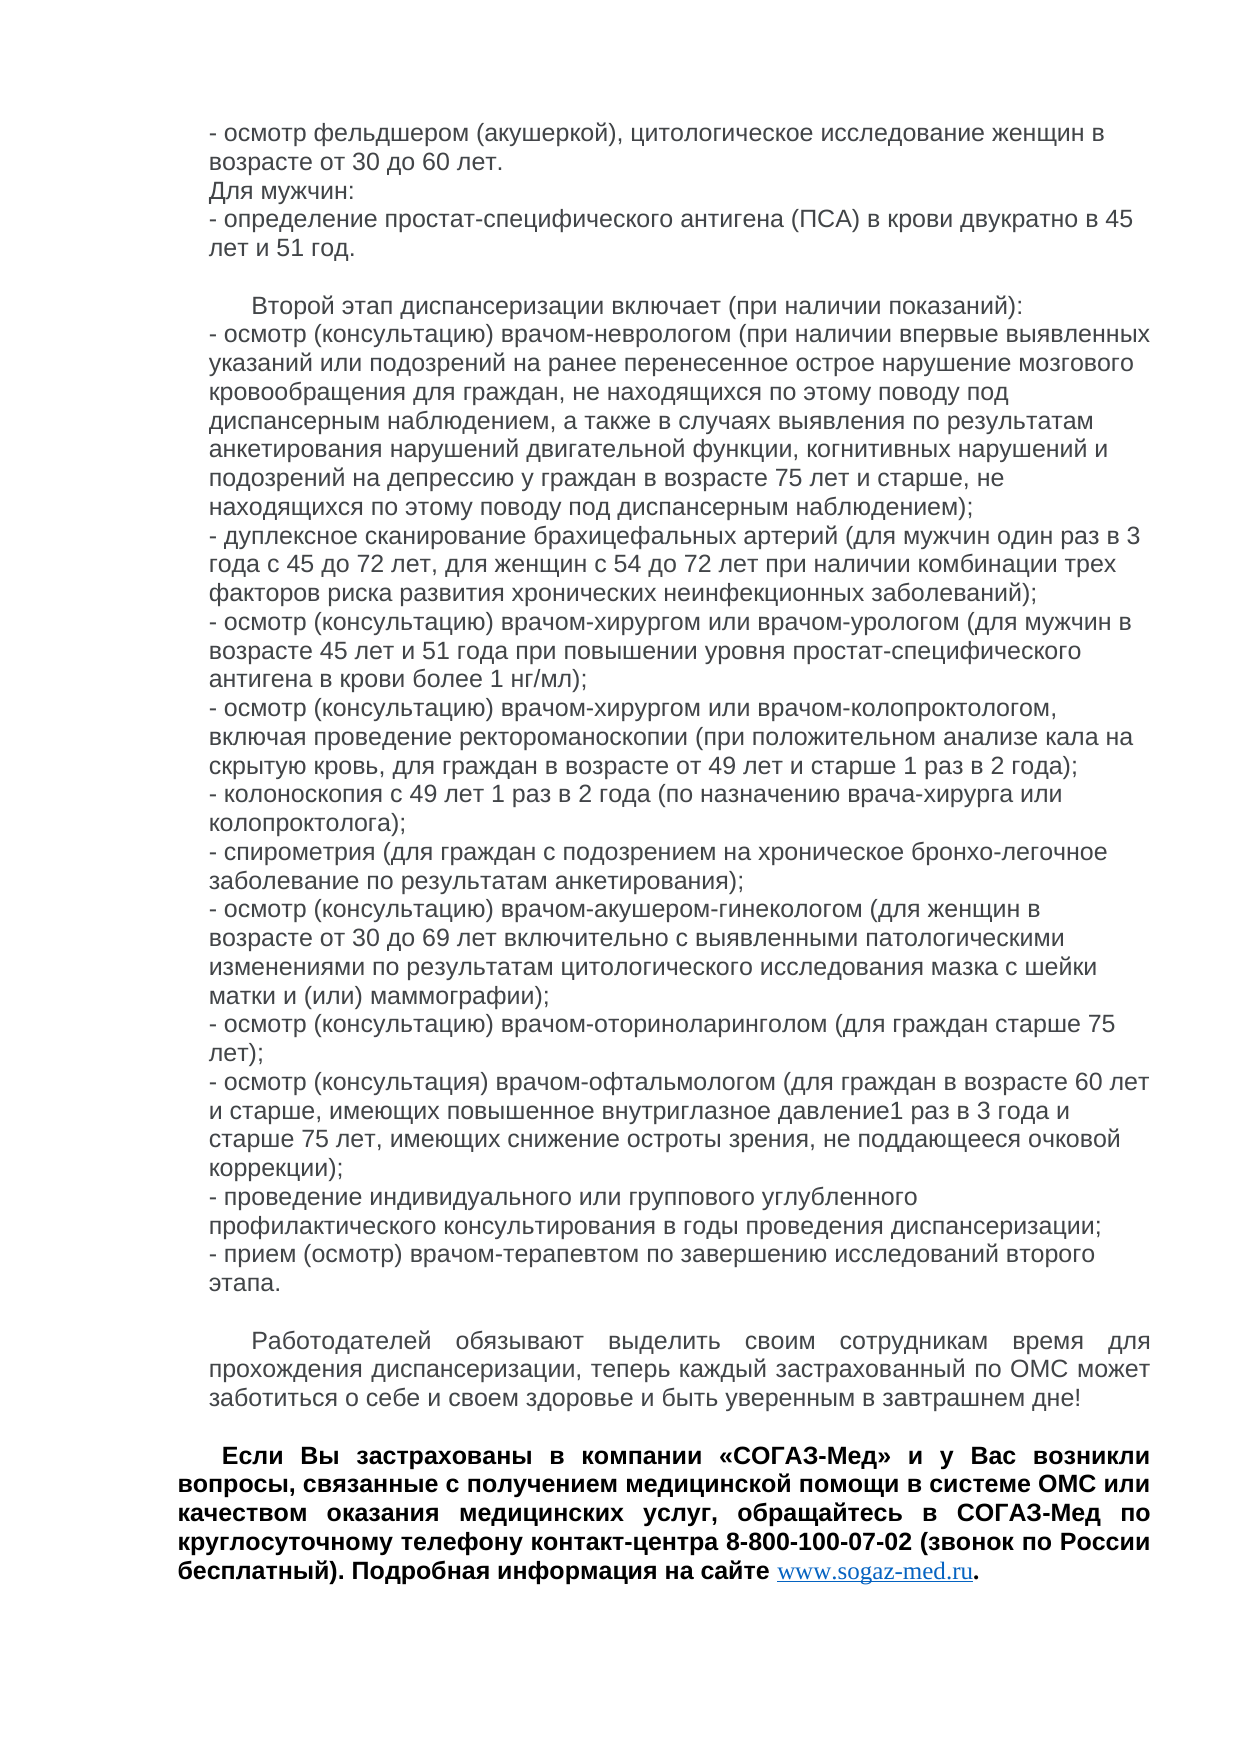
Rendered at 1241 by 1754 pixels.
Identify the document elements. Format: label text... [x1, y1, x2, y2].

text - осмотр фельдшером (акушеркой), цитологическое исследование женщин в возрасте от 30 до 60 лет. Для мужчин: [208, 118, 1152, 204]
text - прием (осмотр) врачом-терапевтом по завершению исследований второго этапа. [208, 1239, 1152, 1297]
text - проведение индивидуального или группового углубленного профилактического консультирования в годы проведения диспансеризации; [208, 1182, 1152, 1239]
text - осмотр (консультацию) врачом-неврологом (при наличии впервые выявленных указаний или подозрений на ранее перенесенное острое нарушение мозгового кровообращения для граждан, не находящихся по этому поводу под диспансерным наблюдением, а также в случаях выявления по результатам анкетирования нарушений двигательной функции, когнитивных нарушений и подозрений на депрессию у граждан в возрасте 75 лет и старше, не находящихся по этому поводу под диспансерным наблюдением); [208, 319, 1152, 521]
text - колоноскопия с 49 лет 1 раз в 2 года (по назначению врача-хирурга или колопроктолога); [208, 779, 1152, 837]
text - осмотр (консультацию) врачом-акушером-гинекологом (для женщин в возрасте от 30 до 69 лет включительно с выявленными патологическими изменениями по результатам цитологического исследования мазка с шейки матки и (или) маммографии); [208, 894, 1152, 1009]
text - определение простат-специфического антигена (ПСА) в крови двукратно в 45 лет и 51 год. [208, 204, 1152, 262]
text - осмотр (консультацию) врачом-хирургом или врачом-колопроктологом, включая проведение ректороманоскопии (при положительном анализе кала на скрытую кровь, для граждан в возрасте от 49 лет и старше 1 раз в 2 года); [208, 693, 1152, 779]
text - осмотр (консультацию) врачом-хирургом или врачом-урологом (для мужчин в возрасте 45 лет и 51 года при повышении уровня простат-специфического антигена в крови более 1 нг/мл); [208, 607, 1152, 693]
text Работодателей обязывают выделить своим сотрудникам время для прохождения диспансеризации, теперь каждый застрахованный по ОМС может заботиться о себе и своем здоровье и быть уверенным в завтрашнем дне! [208, 1326, 1152, 1412]
text - дуплексное сканирование брахицефальных артерий (для мужчин один раз в 3 года с 45 до 72 лет, для женщин с 54 до 72 лет при наличии комбинации трех факторов риска развития хронических неинфекционных заболеваний); [208, 521, 1152, 607]
text - осмотр (консультацию) врачом-оториноларинголом (для граждан старше 75 лет); [208, 1009, 1152, 1067]
text - осмотр (консультация) врачом-офтальмологом (для граждан в возрасте 60 лет и старше, имеющих повышенное внутриглазное давление1 раз в 3 года и старше 75 лет, имеющих снижение остроты зрения, не поддающееся очковой коррекции); [208, 1067, 1152, 1182]
text Если Вы застрахованы в компании «СОГАЗ-Мед» и у Вас возникли вопросы, связанные с получением медицинской помощи в системе ОМС или качеством оказания медицинских услуг, обращайтесь в СОГАЗ-Мед по круглосуточному телефону контакт-центра 8-800-100-07-02 (звонок по России бесплатный). Подробная информация на сайте www.sogaz-med.ru. [177, 1441, 1152, 1584]
text Второй этап диспансеризации включает (при наличии показаний): [208, 291, 1152, 319]
text - спирометрия (для граждан с подозрением на хроническое бронхо-легочное заболевание по результатам анкетирования); [208, 837, 1152, 894]
